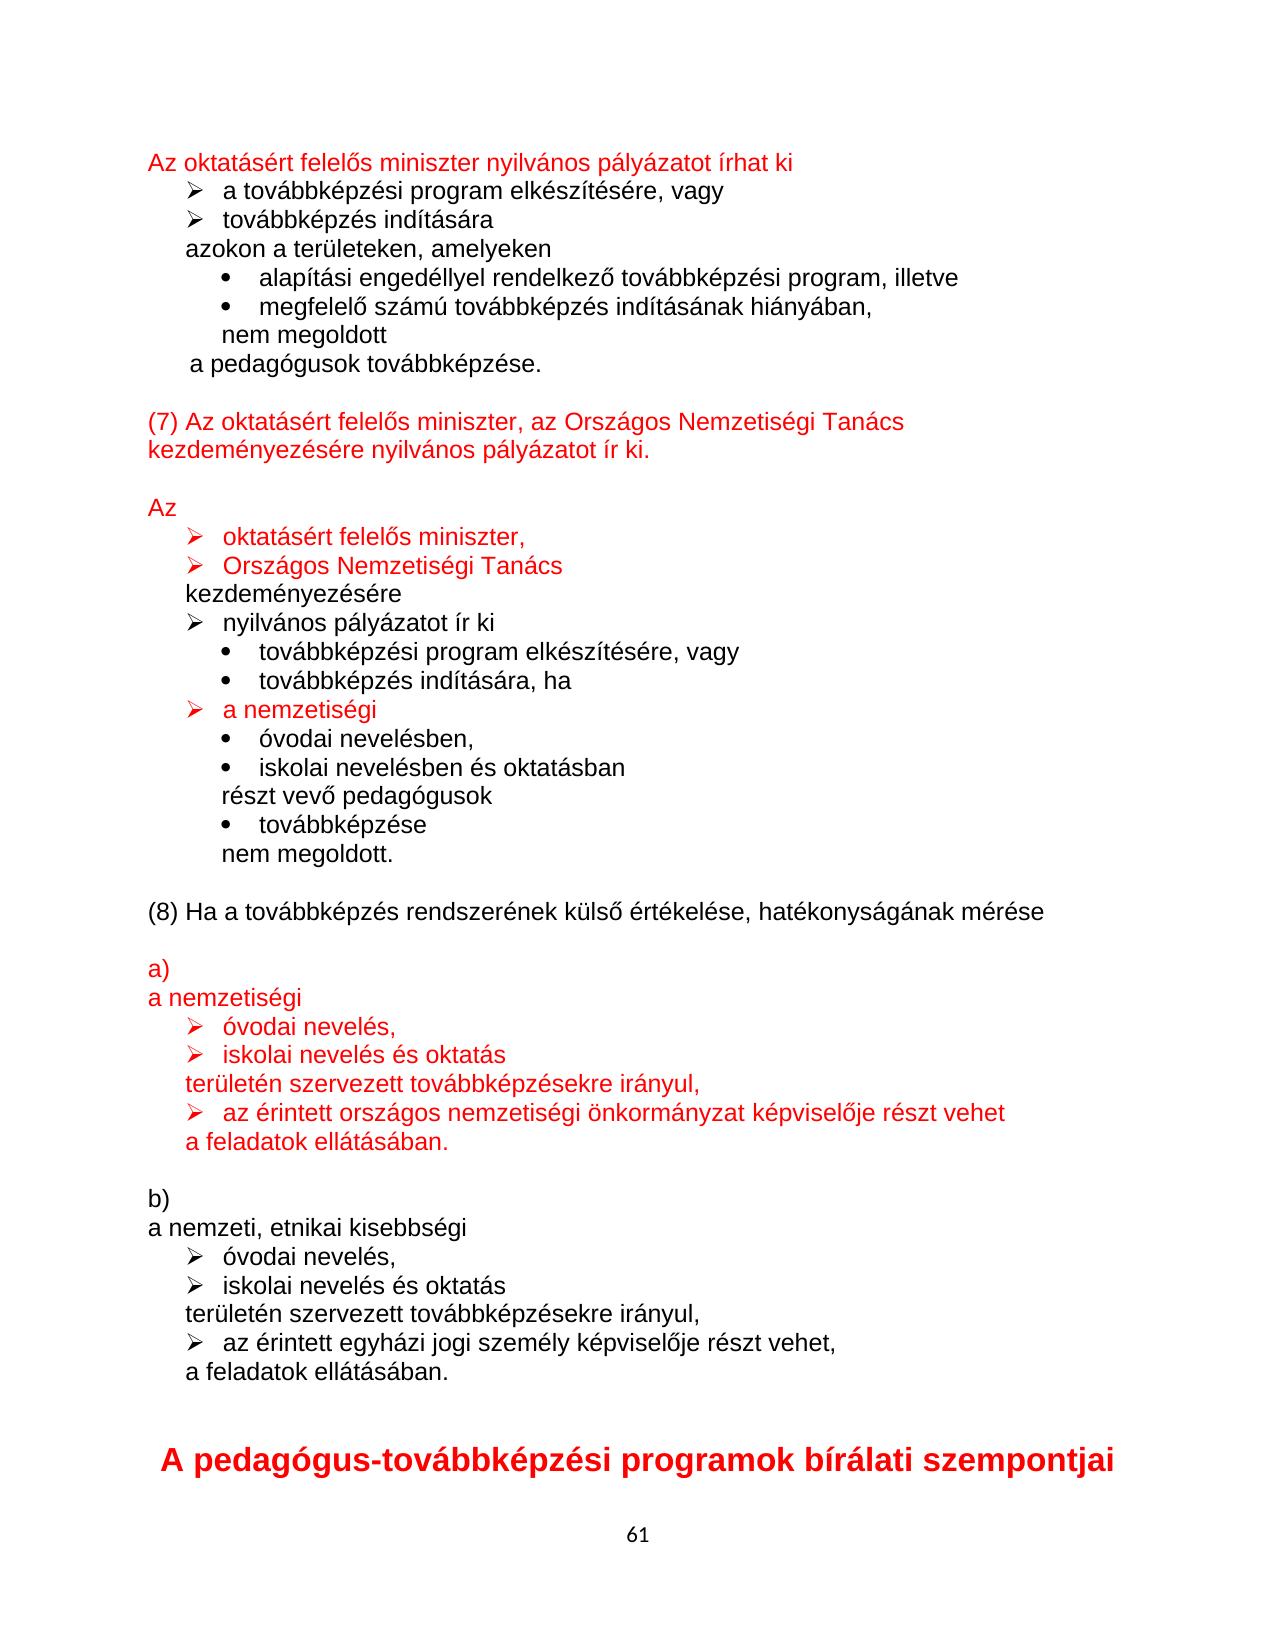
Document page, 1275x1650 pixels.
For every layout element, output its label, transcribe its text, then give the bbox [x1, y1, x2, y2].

list továbbképzési program elkészítésére, vagy [221, 637, 1127, 666]
list nyilvános pályázatot ír ki [185, 608, 1127, 637]
list iskolai nevelés és oktatás [185, 1040, 1127, 1069]
text nem megoldott [148, 321, 1127, 349]
list továbbképzés indítására [185, 205, 1127, 234]
list a továbbképzési program elkészítésére, vagy [185, 176, 1127, 205]
text részt vevő pedagógusok [148, 781, 1127, 810]
text a nemzeti, etnikai kisebbségi [148, 1213, 1127, 1242]
text (7) Az oktatásért felelős miniszter, az Országos Nemzetiségi Tanács kezdeményezésére nyilvános pályázatot ír ki. [148, 407, 1127, 464]
list óvodai nevelés, [185, 1011, 1127, 1040]
list oktatásért felelős miniszter, [185, 522, 1127, 551]
text területén szervezett továbbképzésekre irányul, [185, 1069, 1127, 1098]
list Országos Nemzetiségi Tanács [185, 551, 1127, 579]
list az érintett egyházi jogi személy képviselője részt vehet, [185, 1328, 1127, 1357]
text a nemzetiségi [148, 983, 1127, 1011]
text a) [148, 954, 1127, 983]
text (8) Ha a továbbképzés rendszerének külső értékelése, hatékonyságának mérése [148, 896, 1127, 925]
list továbbképzés indítására, ha [221, 666, 1127, 695]
text kezdeményezésére [148, 579, 1127, 608]
list továbbképzése [221, 810, 1127, 839]
list az érintett országos nemzetiségi önkormányzat képviselője részt vehet [185, 1098, 1127, 1127]
text nem megoldott. [221, 839, 1127, 868]
text Az [148, 493, 1127, 522]
text a feladatok ellátásában. [148, 1127, 1127, 1156]
text a pedagógusok továbbképzése. [148, 349, 1127, 378]
list iskolai nevelésben és oktatásban [221, 752, 1127, 781]
text A pedagógus-továbbképzési programok bírálati szempontjai [148, 1440, 1127, 1478]
text azokon a területeken, amelyeken [148, 234, 1127, 263]
text b) [148, 1184, 1127, 1213]
list óvodai nevelésben, [221, 724, 1127, 752]
text területén szervezett továbbképzésekre irányul, [148, 1299, 1127, 1328]
list a nemzetiségi [185, 695, 1127, 724]
list óvodai nevelés, [185, 1242, 1127, 1271]
list iskolai nevelés és oktatás [185, 1271, 1127, 1299]
list megfelelő számú továbbképzés indításának hiányában, [221, 292, 1127, 321]
text a feladatok ellátásában. [148, 1357, 1127, 1386]
text Az oktatásért felelős miniszter nyilvános pályázatot írhat ki [148, 148, 1127, 176]
list alapítási engedéllyel rendelkező továbbképzési program, illetve [221, 263, 1127, 292]
